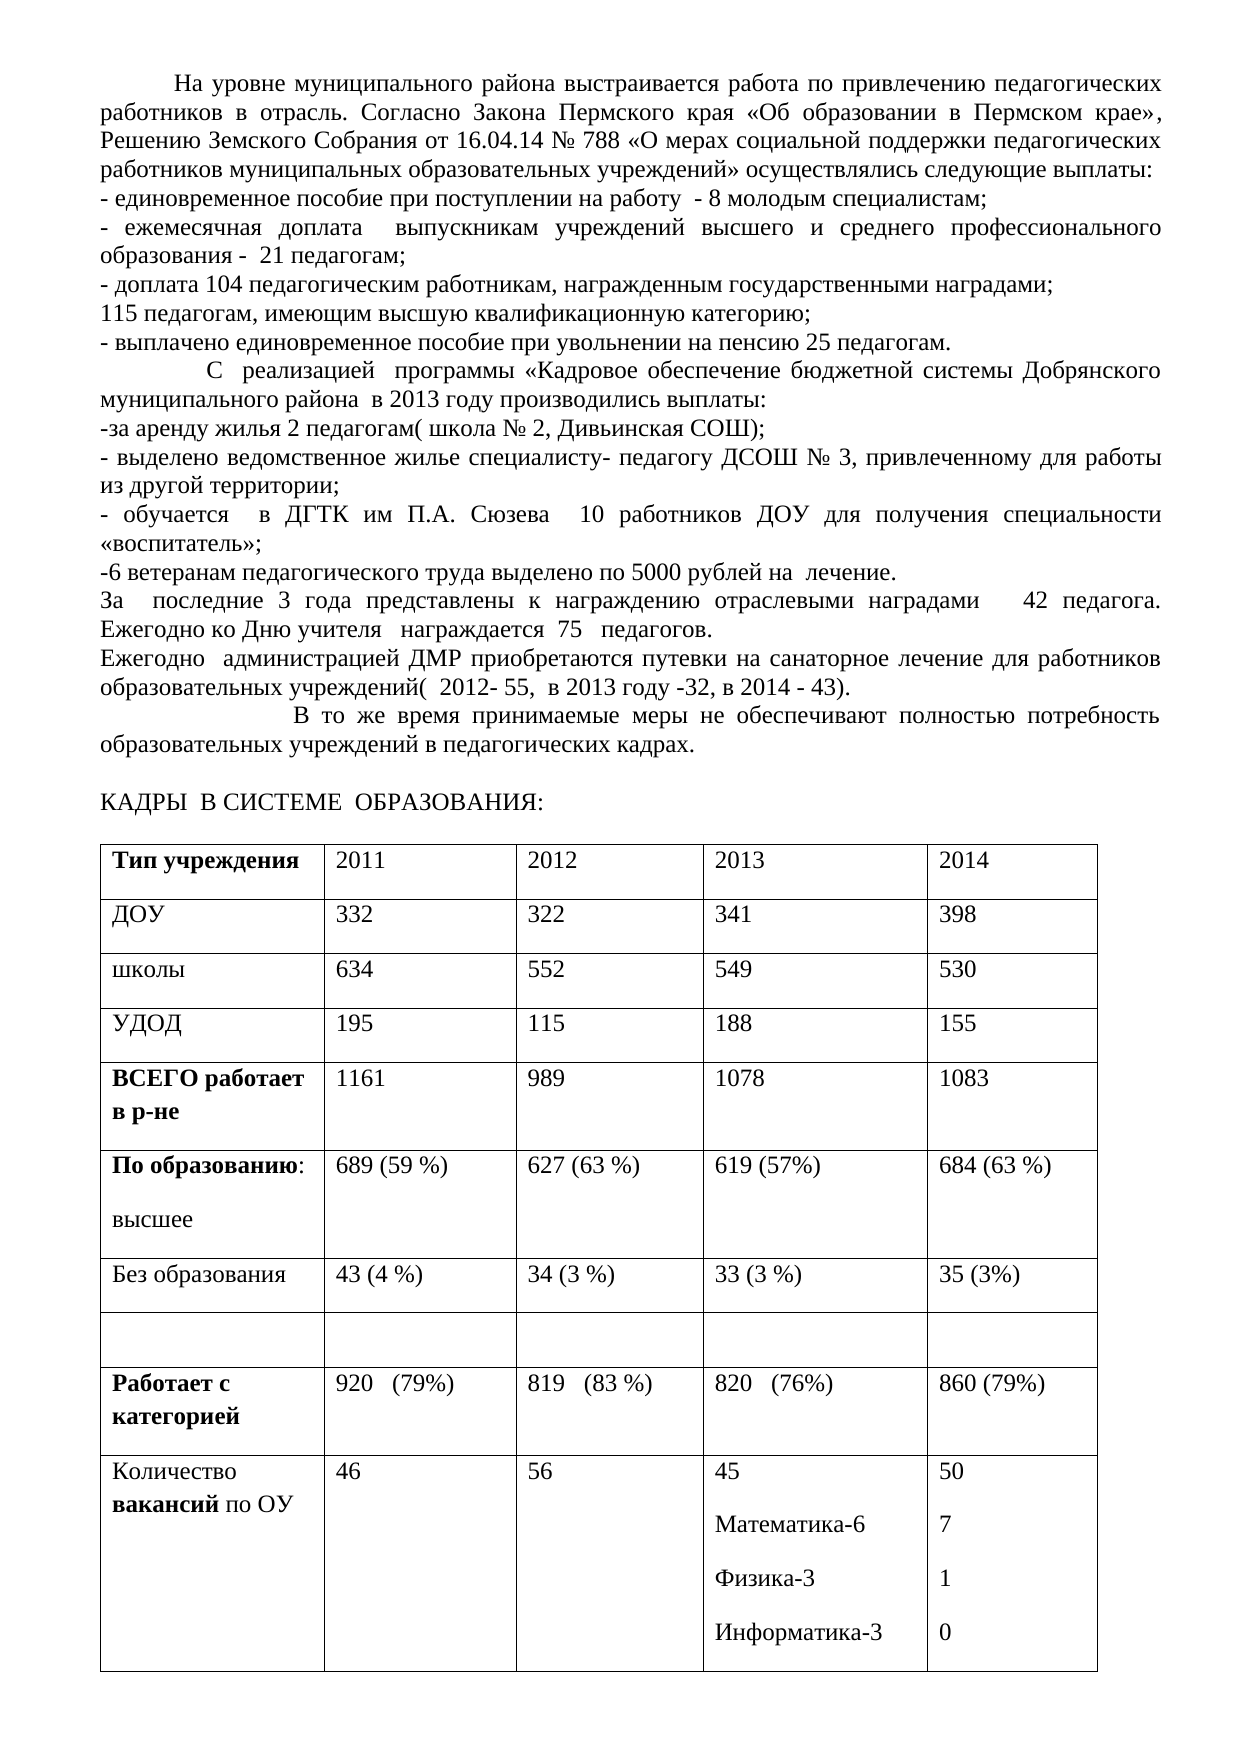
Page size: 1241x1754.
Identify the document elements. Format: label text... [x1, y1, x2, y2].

text - выделено ведомственное жилье специалисту- педагогу ДСОШ № 3, привлеченному для работы из другой территории; [100, 442, 1162, 499]
table_header 2014 [928, 845, 1097, 898]
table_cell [928, 1456, 1097, 1671]
table_cell 689 (59 %) [325, 1151, 516, 1258]
text - обучается в ДГТК им П.А. Сюзева 10 работников ДОУ для получения специальности «воспитатель»; [100, 499, 1162, 557]
table_cell 33 (3 %) [704, 1259, 927, 1312]
text КАДРЫ В СИСТЕМЕ ОБРАЗОВАНИЯ: [100, 787, 1162, 815]
table_cell 43 (4 %) [325, 1259, 516, 1312]
text Ежегодно администрацией ДМР приобретаются путевки на санаторное лечение для работников образовательных учреждений( 2012- 55, в 2013 году -32, в 2014 - 43). [100, 643, 1162, 700]
table_cell 1083 [928, 1063, 1097, 1149]
table_header 2011 [325, 845, 516, 898]
table_cell 195 [325, 1009, 516, 1062]
table_cell 56 [517, 1456, 703, 1671]
table_cell 619 (57%) [704, 1151, 927, 1258]
table_cell ВСЕГО работает в р-не [101, 1063, 324, 1149]
table_cell ДОУ [101, 900, 324, 953]
table_cell школы [101, 954, 324, 1007]
text - ежемесячная доплата выпускникам учреждений высшего и среднего профессионального образования - 21 педагогам; [100, 212, 1162, 269]
table_cell 341 [704, 900, 927, 953]
table_header Тип учреждения [101, 845, 324, 898]
table_cell 819 (83 %) [517, 1368, 703, 1455]
table_cell 34 (3 %) [517, 1259, 703, 1312]
table_cell [704, 1313, 927, 1367]
table_cell Работает с категорией [101, 1368, 324, 1455]
table_cell 115 [517, 1009, 703, 1062]
table_cell 820 (76%) [704, 1368, 927, 1455]
table_cell 920 (79%) [325, 1368, 516, 1455]
table_cell 1161 [325, 1063, 516, 1149]
table_cell 1078 [704, 1063, 927, 1149]
text 115 педагогам, имеющим высшую квалификационную категорию; [100, 298, 1162, 327]
text В то же время принимаемые меры не обеспечивают полностью потребность образовательных учреждений в педагогических кадрах. [100, 700, 1162, 758]
text - доплата 104 педагогическим работникам, награжденным государственными наградами; [100, 269, 1162, 298]
table_header 2012 [517, 845, 703, 898]
table_cell По образованию: высшее [101, 1151, 324, 1258]
table_header 2013 [704, 845, 927, 898]
table_cell 35 (3%) [928, 1259, 1097, 1312]
text За последние 3 года представлены к награждению отраслевыми наградами 42 педагога. Ежегодно ко Дню учителя награждается 75 педагогов. [100, 585, 1162, 643]
table_cell Без образования [101, 1259, 324, 1312]
text -за аренду жилья 2 педагогам( школа № 2, Дивьинская СОШ); [100, 413, 1162, 442]
table_cell 46 [325, 1456, 516, 1671]
table_cell 627 (63 %) [517, 1151, 703, 1258]
text - выплачено единовременное пособие при увольнении на пенсию 25 педагогам. [100, 327, 1162, 355]
table_cell 398 [928, 900, 1097, 953]
table_cell [928, 1313, 1097, 1367]
table_cell 684 (63 %) [928, 1151, 1097, 1258]
text На уровне муниципального района выстраивается работа по привлечению педагогических работников в отрасль. Согласно Закона Пермского края «Об образовании в Пермском крае», Решению Земского Собрания от 16.04.14 № 788 «О мерах социальной поддержки педагогических работников муниципальных образовательных учреждений» осуществлялись следующие выплаты: [100, 68, 1162, 183]
text -6 ветеранам педагогического труда выделено по 5000 рублей на лечение. [100, 557, 1162, 585]
table_cell 634 [325, 954, 516, 1007]
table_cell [101, 1456, 324, 1671]
table_cell 549 [704, 954, 927, 1007]
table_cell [704, 1456, 927, 1671]
table_cell 860 (79%) [928, 1368, 1097, 1455]
table_cell 552 [517, 954, 703, 1007]
table_cell УДОД [101, 1009, 324, 1062]
table_cell 155 [928, 1009, 1097, 1062]
text С реализацией программы «Кадровое обеспечение бюджетной системы Добрянского муниципального района в 2013 году производились выплаты: [100, 355, 1162, 413]
table_cell 530 [928, 954, 1097, 1007]
table_cell 322 [517, 900, 703, 953]
table_cell 989 [517, 1063, 703, 1149]
table_cell [325, 1313, 516, 1367]
table_cell 188 [704, 1009, 927, 1062]
table_cell [517, 1313, 703, 1367]
table_cell 332 [325, 900, 516, 953]
table_cell [101, 1313, 324, 1367]
text - единовременное пособие при поступлении на работу - 8 молодым специалистам; [100, 183, 1162, 212]
